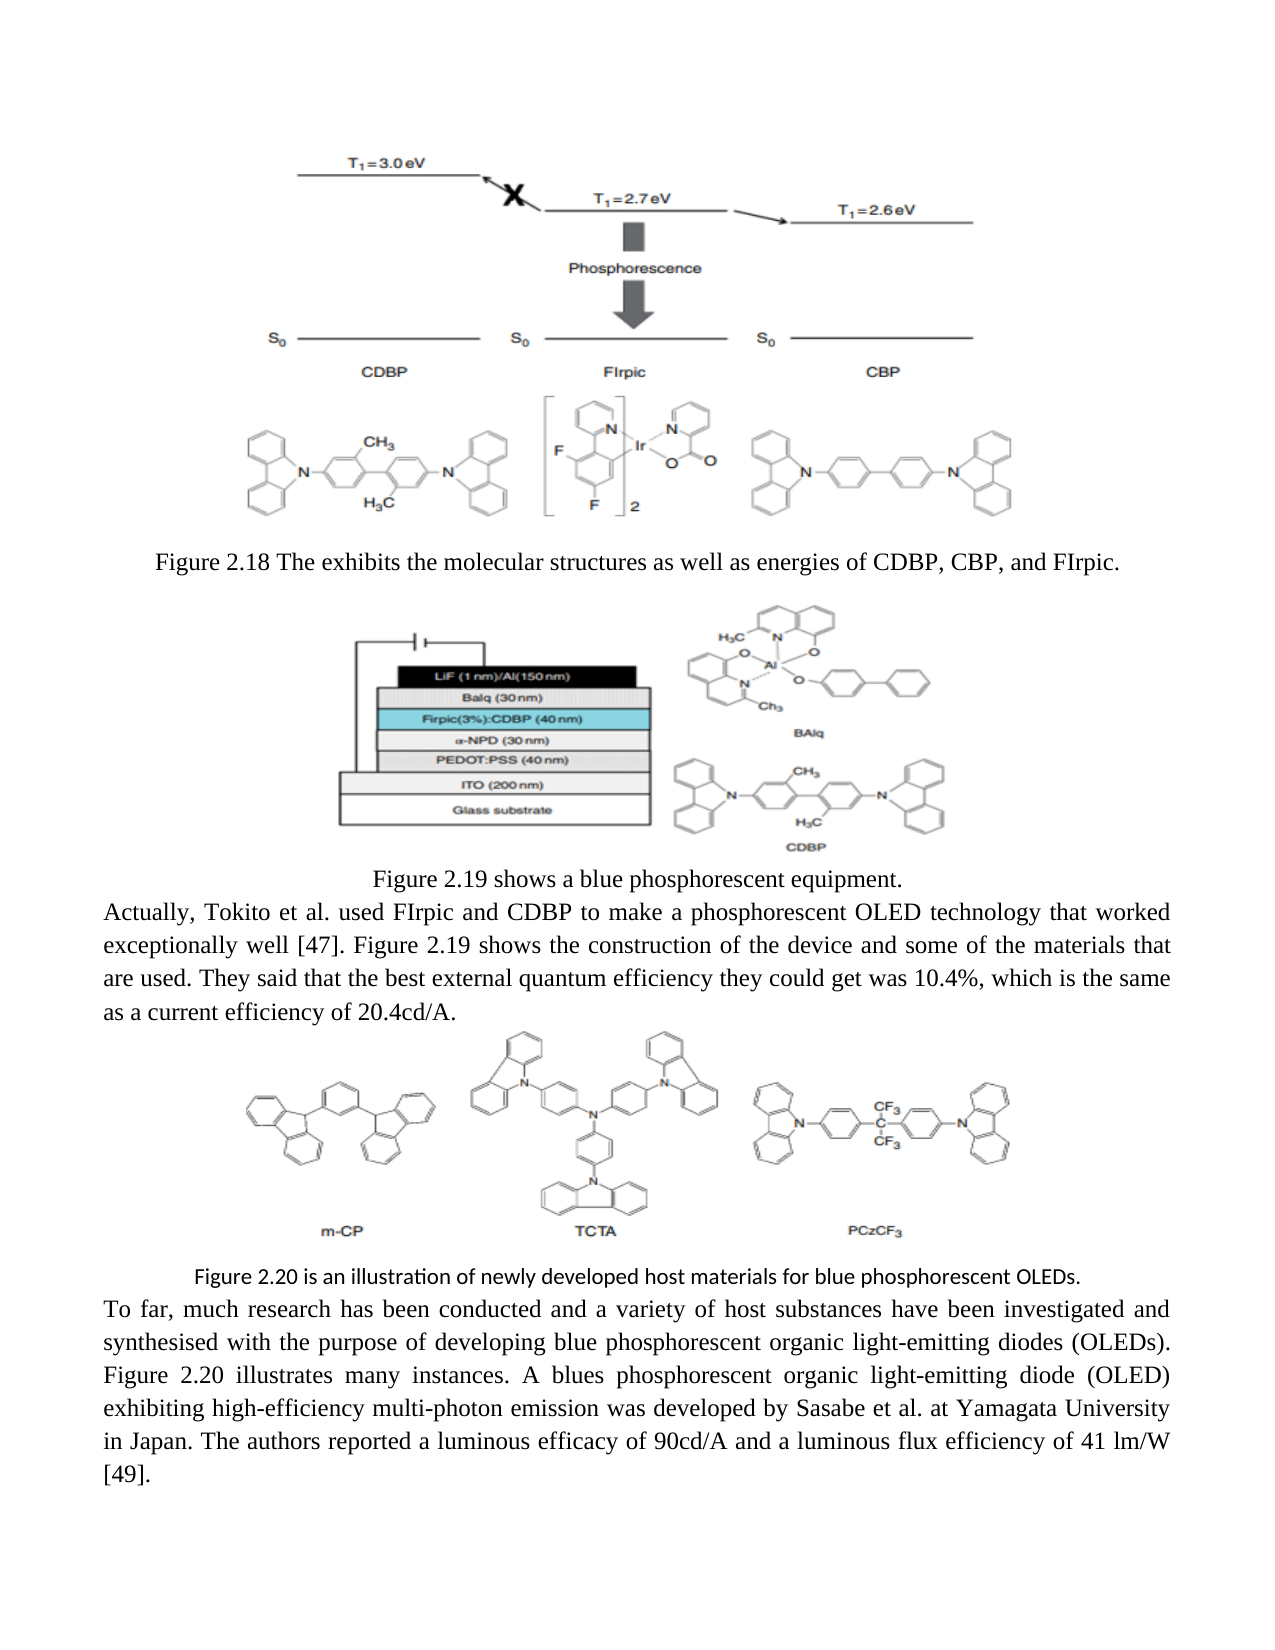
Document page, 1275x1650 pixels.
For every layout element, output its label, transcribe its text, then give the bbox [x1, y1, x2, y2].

text To far, much research has been conducted and a variety of host substances have been investigated and synthesised with the purpose of developing blue phosphorescent organic light-emitting diodes (OLEDs). Figure 2.20 illustrates many instances. A blues phosphorescent organic light-emitting diode (OLED) exhibiting high-efficiency multi-photon emission was developed by Sasabe et al. at Yamagata University in Japan. The authors reported a luminous efficacy of 90cd/A and a luminous flux efficiency of 41 lm/W [49]. [103, 1294, 1172, 1488]
picture [246, 1029, 1029, 1258]
text Figure 2.19 shows a blue phosphorescent equipment. [103, 864, 1172, 893]
text Actually, Tokito et al. used FIrpic and CDBP to make a phosphorescent OLED technology that worked exceptionally well [47]. Figure 2.19 shows the construction of the device and some of the materials that are used. They said that the best external quantum efficiency they could get was 10.4%, which is the same as a current efficiency of 20.4cd/A. [103, 897, 1172, 1025]
picture [320, 579, 955, 861]
picture [223, 150, 1052, 543]
text Figure 2.20 is an illustration of newly developed host materials for blue phosphorescent OLEDs. [103, 1262, 1172, 1290]
